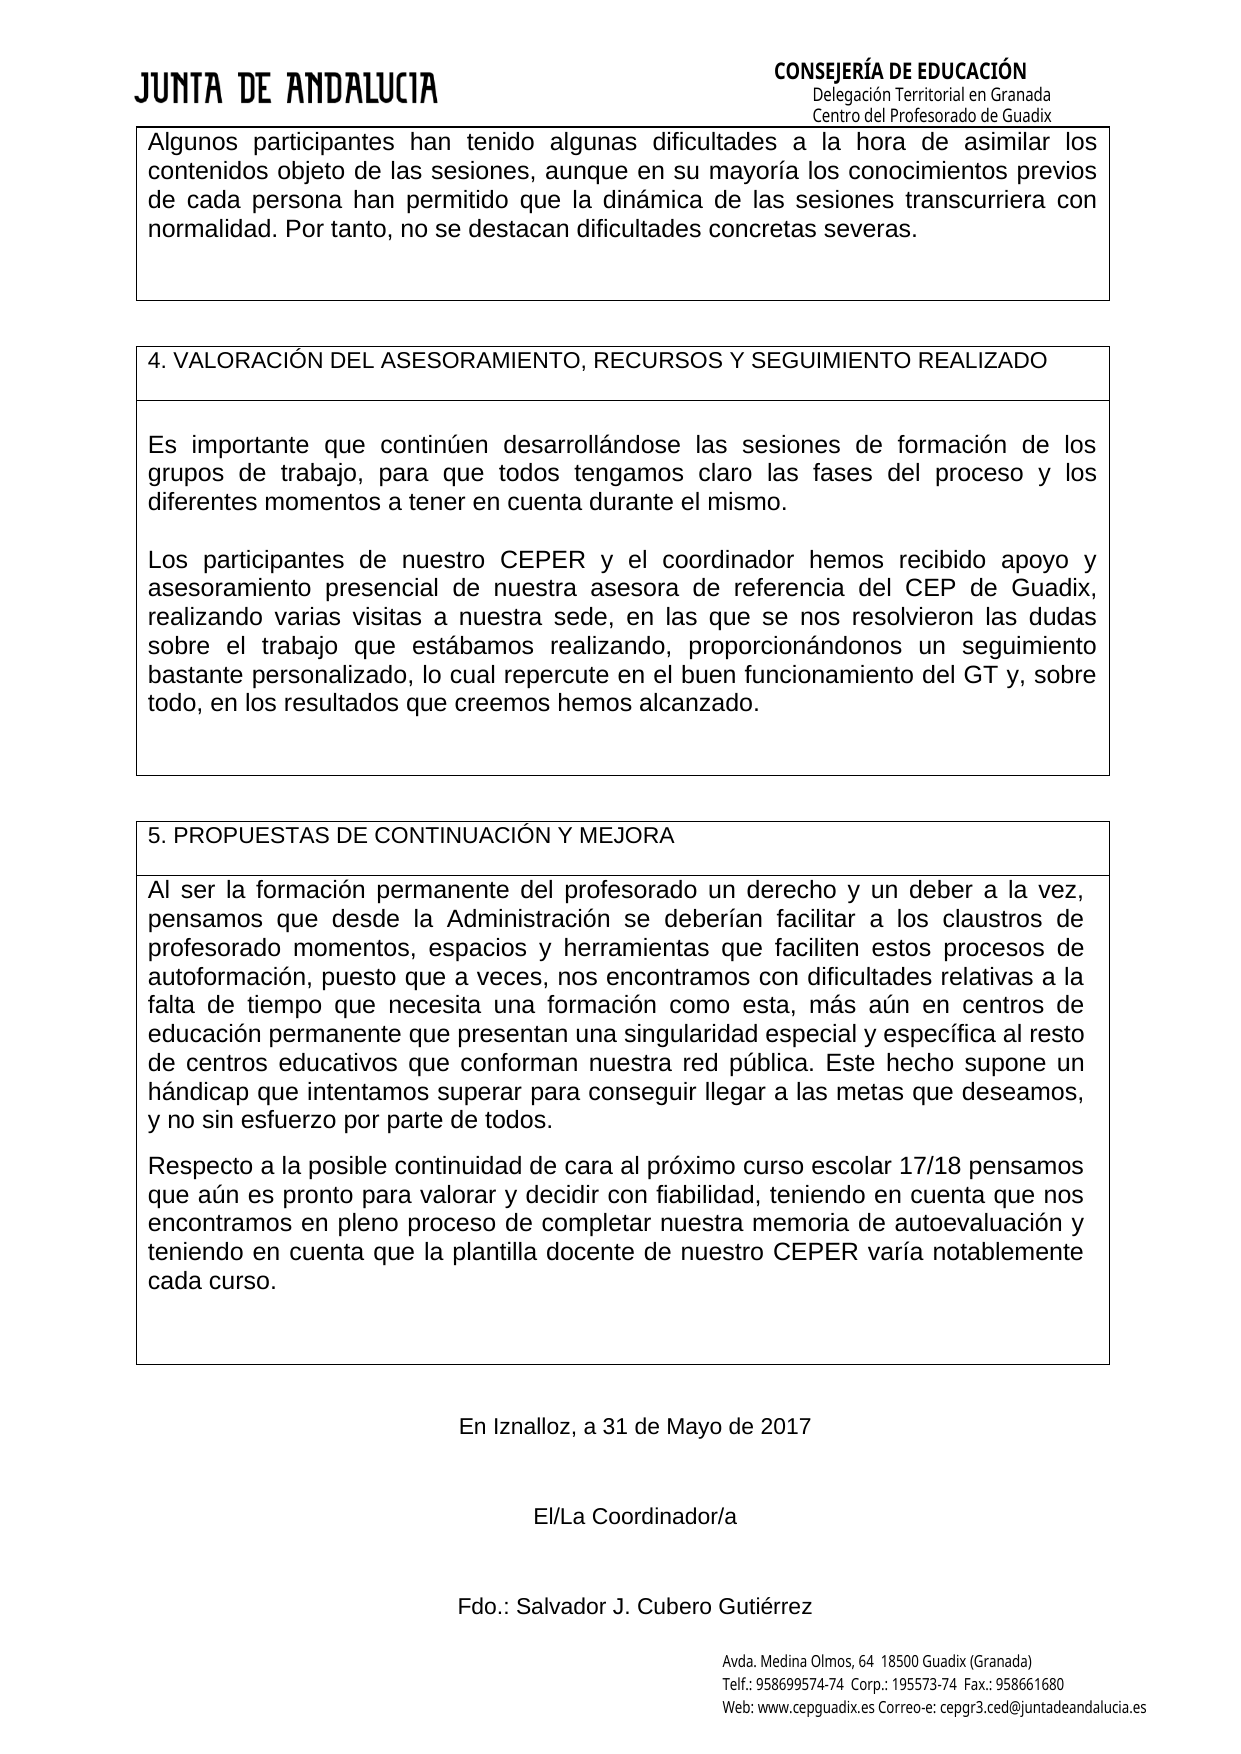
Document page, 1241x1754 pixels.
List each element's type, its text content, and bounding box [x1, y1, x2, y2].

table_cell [137, 128, 1109, 300]
text El/La Coordinador/a [148, 1503, 1122, 1529]
text Fdo.: Salvador J. Cubero Gutiérrez [148, 1593, 1122, 1619]
table_header 5. PROPUESTAS DE CONTINUACIÓN Y MEJORA [137, 822, 1109, 874]
text En Iznalloz, a 31 de Mayo de 2017 [148, 1413, 1122, 1439]
table_header 4. VALORACIÓN DEL ASESORAMIENTO, RECURSOS Y SEGUIMIENTO REALIZADO [137, 347, 1109, 400]
table_cell Es importante que continúen desarrollándose las sesiones de formación de los grupos de trabajo, para que todos tengamos claro las fases del proceso y los diferentes momentos a tener en cuenta durante el mismo. Los participantes de nuestro CEPER y el coordinador hemos recibido apoyo y asesoramiento presencial de nuestra asesora de referencia del CEP de Guadix, realizando varias visitas a nuestra sede, en las que se nos resolvieron las dudas sobre el trabajo que estábamos realizando, proporcionándonos un seguimiento bastante personalizado, lo cual repercute en el buen funcionamiento del GT y, sobre todo, en los resultados que creemos hemos alcanzado. [137, 401, 1109, 774]
table_cell Al ser la formación permanente del profesorado un derecho y un deber a la vez, pensamos que desde la Administración se deberían facilitar a los claustros de profesorado momentos, espacios y herramientas que faciliten estos procesos de autoformación, puesto que a veces, nos encontramos con dificultades relativas a la falta de tiempo que necesita una formación como esta, más aún en centros de educación permanente que presentan una singularidad especial y específica al resto de centros educativos que conforman nuestra red pública. Este hecho supone un hándicap que intentamos superar para conseguir llegar a las metas que deseamos, y no sin esfuerzo por parte de todos. Respecto a la posible continuidad de cara al próximo curso escolar 17/18 pensamos que aún es pronto para valorar y decidir con fiabilidad, teniendo en cuenta que nos encontramos en pleno proceso de completar nuestra memoria de autoevaluación y teniendo en cuenta que la plantilla docente de nuestro CEPER varía notablemente cada curso. [137, 876, 1109, 1364]
